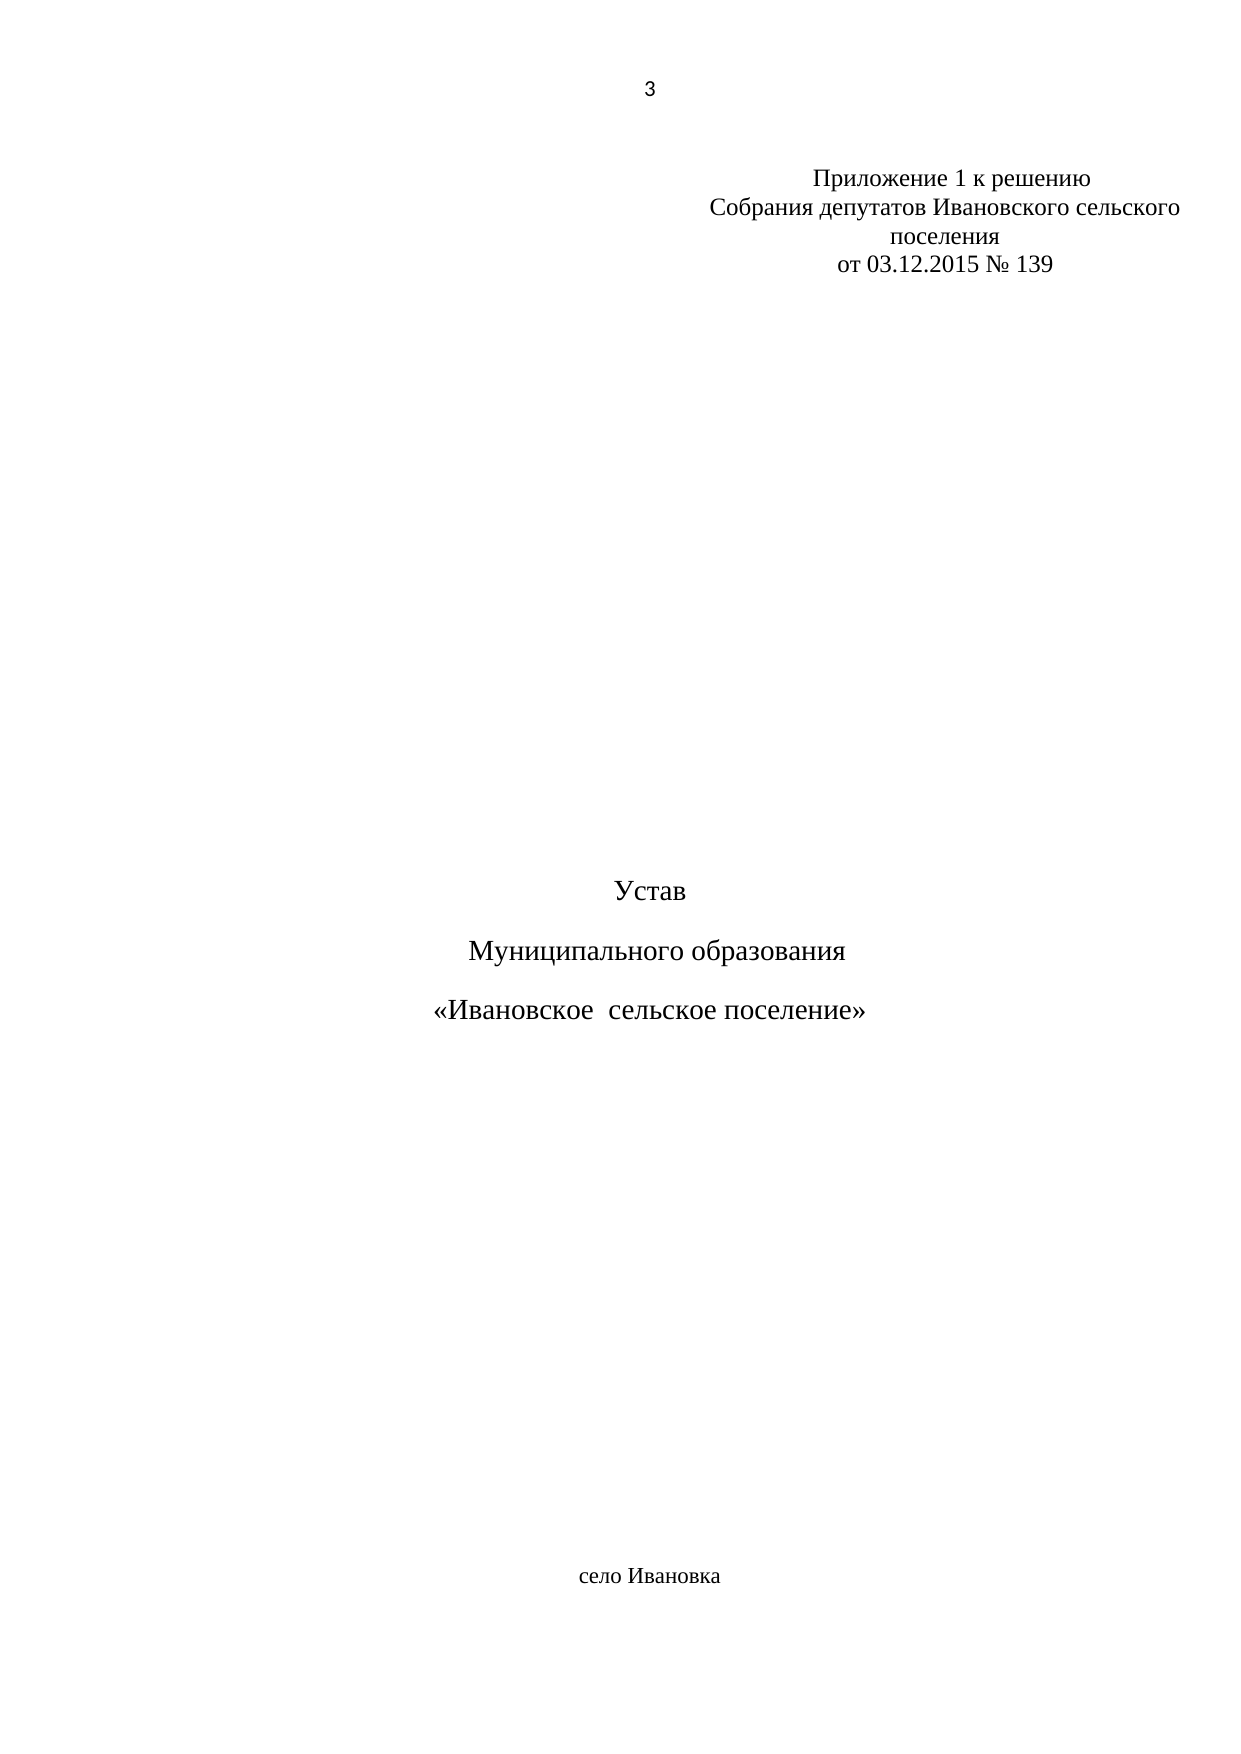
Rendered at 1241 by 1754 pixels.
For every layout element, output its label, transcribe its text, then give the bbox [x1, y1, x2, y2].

text от 03.12.2015 № 139 [709, 249, 1181, 278]
text село Ивановка [118, 1562, 1181, 1588]
text «Ивановское сельское поселение» [118, 992, 1181, 1026]
text Собрания депутатов Ивановского сельского поселения [709, 192, 1181, 249]
text Муниципального образования [118, 933, 1181, 966]
text Устав [118, 873, 1181, 907]
text Приложение 1 к решению [709, 163, 1181, 192]
